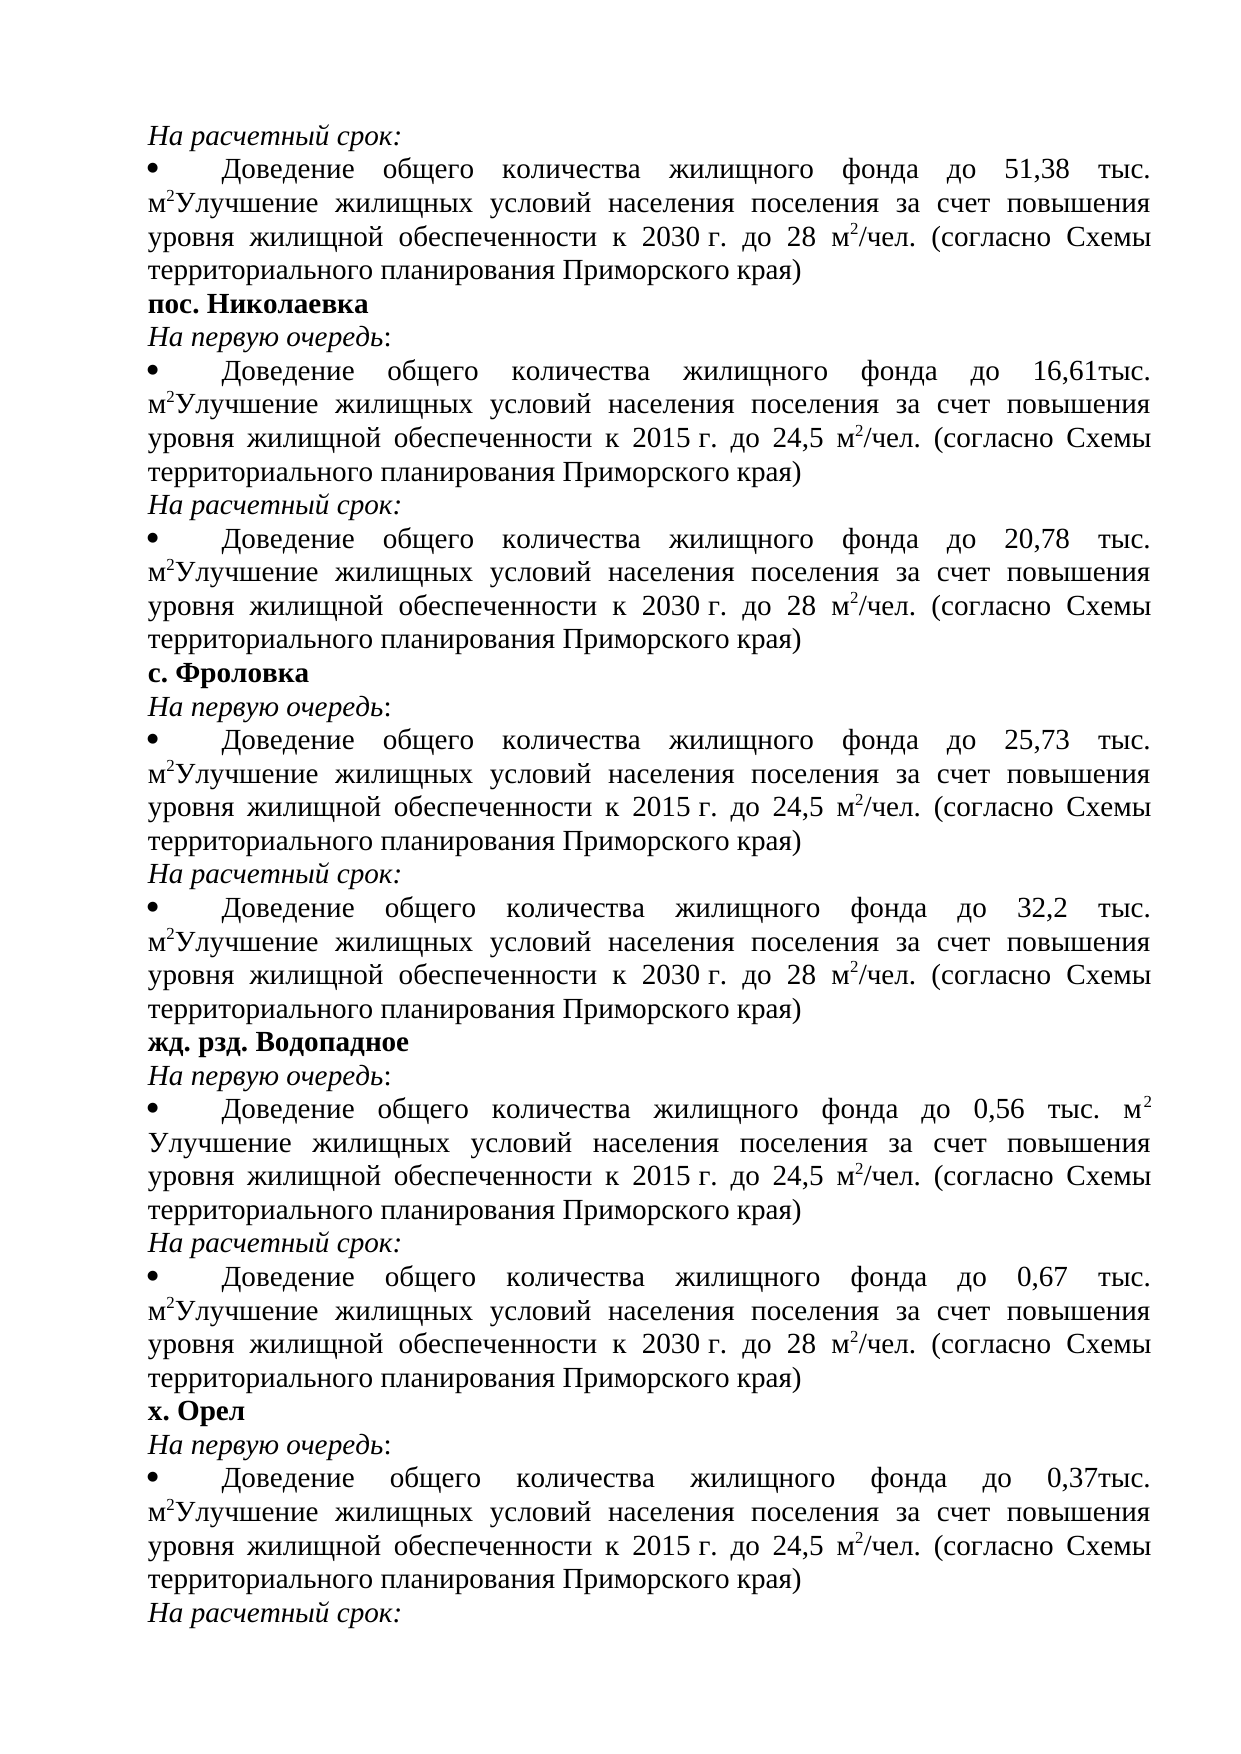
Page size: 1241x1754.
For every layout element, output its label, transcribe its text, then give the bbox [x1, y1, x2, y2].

list Доведение общего количества жилищного фонда до 16,61тыс. м2Улучшение жилищных условий населения поселения за счет повышения уровня жилищной обеспеченности к 2015 г. до 24,5 м2/чел. (согласно Схемы территориального планирования Приморского края) [148, 353, 1152, 487]
text На первую очередь: [148, 1058, 1152, 1091]
text На расчетный срок: [148, 118, 1152, 152]
list Доведение общего количества жилищного фонда до 0,37тыс. м2Улучшение жилищных условий населения поселения за счет повышения уровня жилищной обеспеченности к 2015 г. до 24,5 м2/чел. (согласно Схемы территориального планирования Приморского края) [148, 1461, 1152, 1595]
text На расчетный срок: [148, 1595, 1152, 1628]
list Доведение общего количества жилищного фонда до 25,73 тыс. м2Улучшение жилищных условий населения поселения за счет повышения уровня жилищной обеспеченности к 2015 г. до 24,5 м2/чел. (согласно Схемы территориального планирования Приморского края) [148, 722, 1152, 856]
text На расчетный срок: [148, 856, 1152, 890]
text На первую очередь: [148, 319, 1152, 353]
text На расчетный срок: [148, 487, 1152, 521]
list Доведение общего количества жилищного фонда до 20,78 тыс. м2Улучшение жилищных условий населения поселения за счет повышения уровня жилищной обеспеченности к 2030 г. до 28 м2/чел. (согласно Схемы территориального планирования Приморского края) [148, 521, 1152, 655]
list Доведение общего количества жилищного фонда до 51,38 тыс. м2Улучшение жилищных условий населения поселения за счет повышения уровня жилищной обеспеченности к 2030 г. до 28 м2/чел. (согласно Схемы территориального планирования Приморского края) [148, 152, 1152, 286]
text На первую очередь: [148, 1427, 1152, 1461]
text пос. Николаевка [148, 286, 1152, 319]
text с. Фроловка [148, 655, 1152, 689]
text жд. рзд. Водопадное [148, 1024, 1152, 1058]
text х. Орел [148, 1393, 1152, 1427]
text На первую очередь: [148, 689, 1152, 722]
list Доведение общего количества жилищного фонда до 0,56 тыс. м2 Улучшение жилищных условий населения поселения за счет повышения уровня жилищной обеспеченности к 2015 г. до 24,5 м2/чел. (согласно Схемы территориального планирования Приморского края) [148, 1091, 1152, 1226]
text На расчетный срок: [148, 1226, 1152, 1259]
list Доведение общего количества жилищного фонда до 0,67 тыс. м2Улучшение жилищных условий населения поселения за счет повышения уровня жилищной обеспеченности к 2030 г. до 28 м2/чел. (согласно Схемы территориального планирования Приморского края) [148, 1259, 1152, 1393]
list Доведение общего количества жилищного фонда до 32,2 тыс. м2Улучшение жилищных условий населения поселения за счет повышения уровня жилищной обеспеченности к 2030 г. до 28 м2/чел. (согласно Схемы территориального планирования Приморского края) [148, 890, 1152, 1024]
